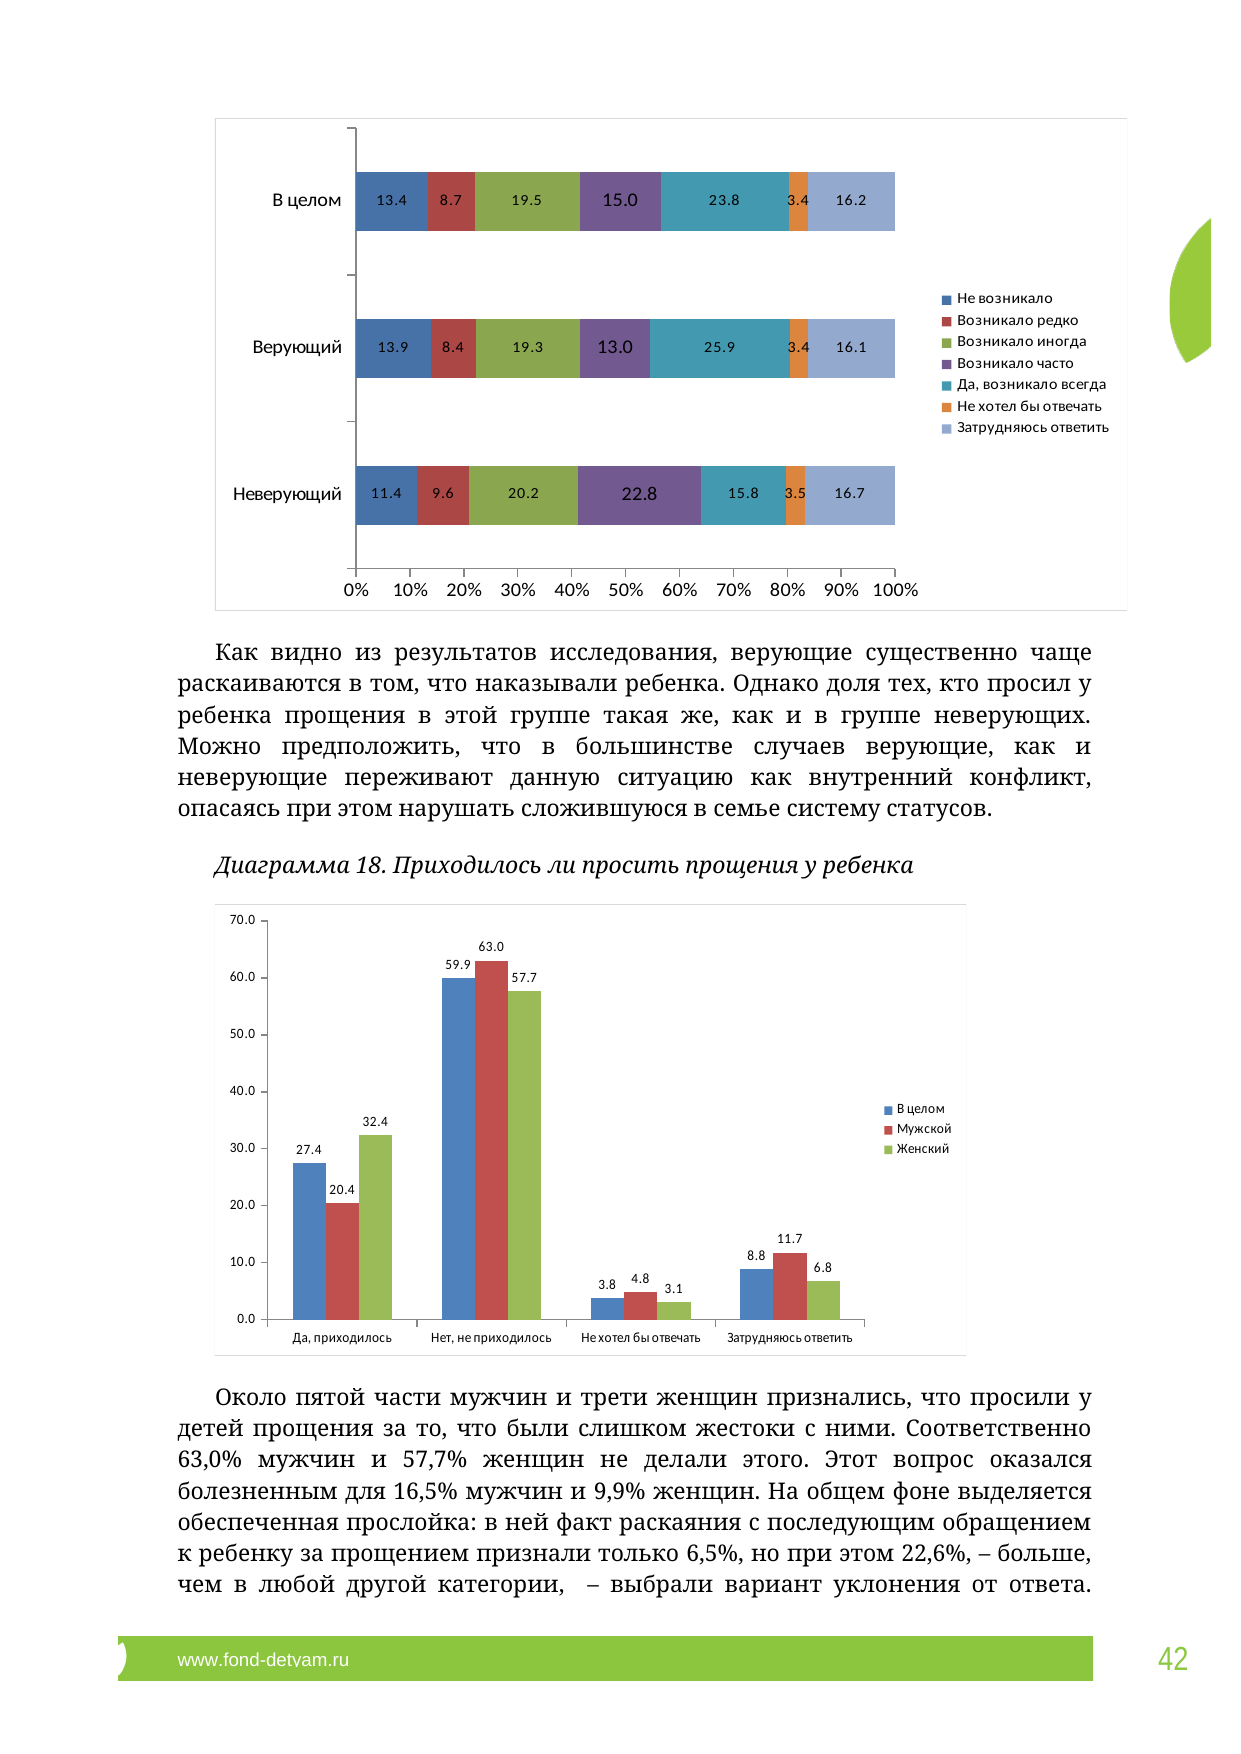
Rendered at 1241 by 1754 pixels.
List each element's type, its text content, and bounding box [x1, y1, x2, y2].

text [177, 1381, 1092, 1599]
text Диаграмма 18. Приходилось ли просить прощения у ребенка [177, 848, 1092, 880]
picture [118, 1636, 1094, 1681]
text Как видно из результатов исследования, верующие существенно чаще раскаиваются в том, что наказывали ребенка. Однако доля тех, кто просил у ребенка прощения в этой группе такая же, как и в группе неверующих. Можно предположить, что в большинстве случаев верующие, как и неверующие переживают данную ситуацию как внутренний конфликт, опасаясь при этом нарушать сложившуюся в семье систему статусов. [177, 636, 1092, 823]
picture [1169, 218, 1212, 363]
